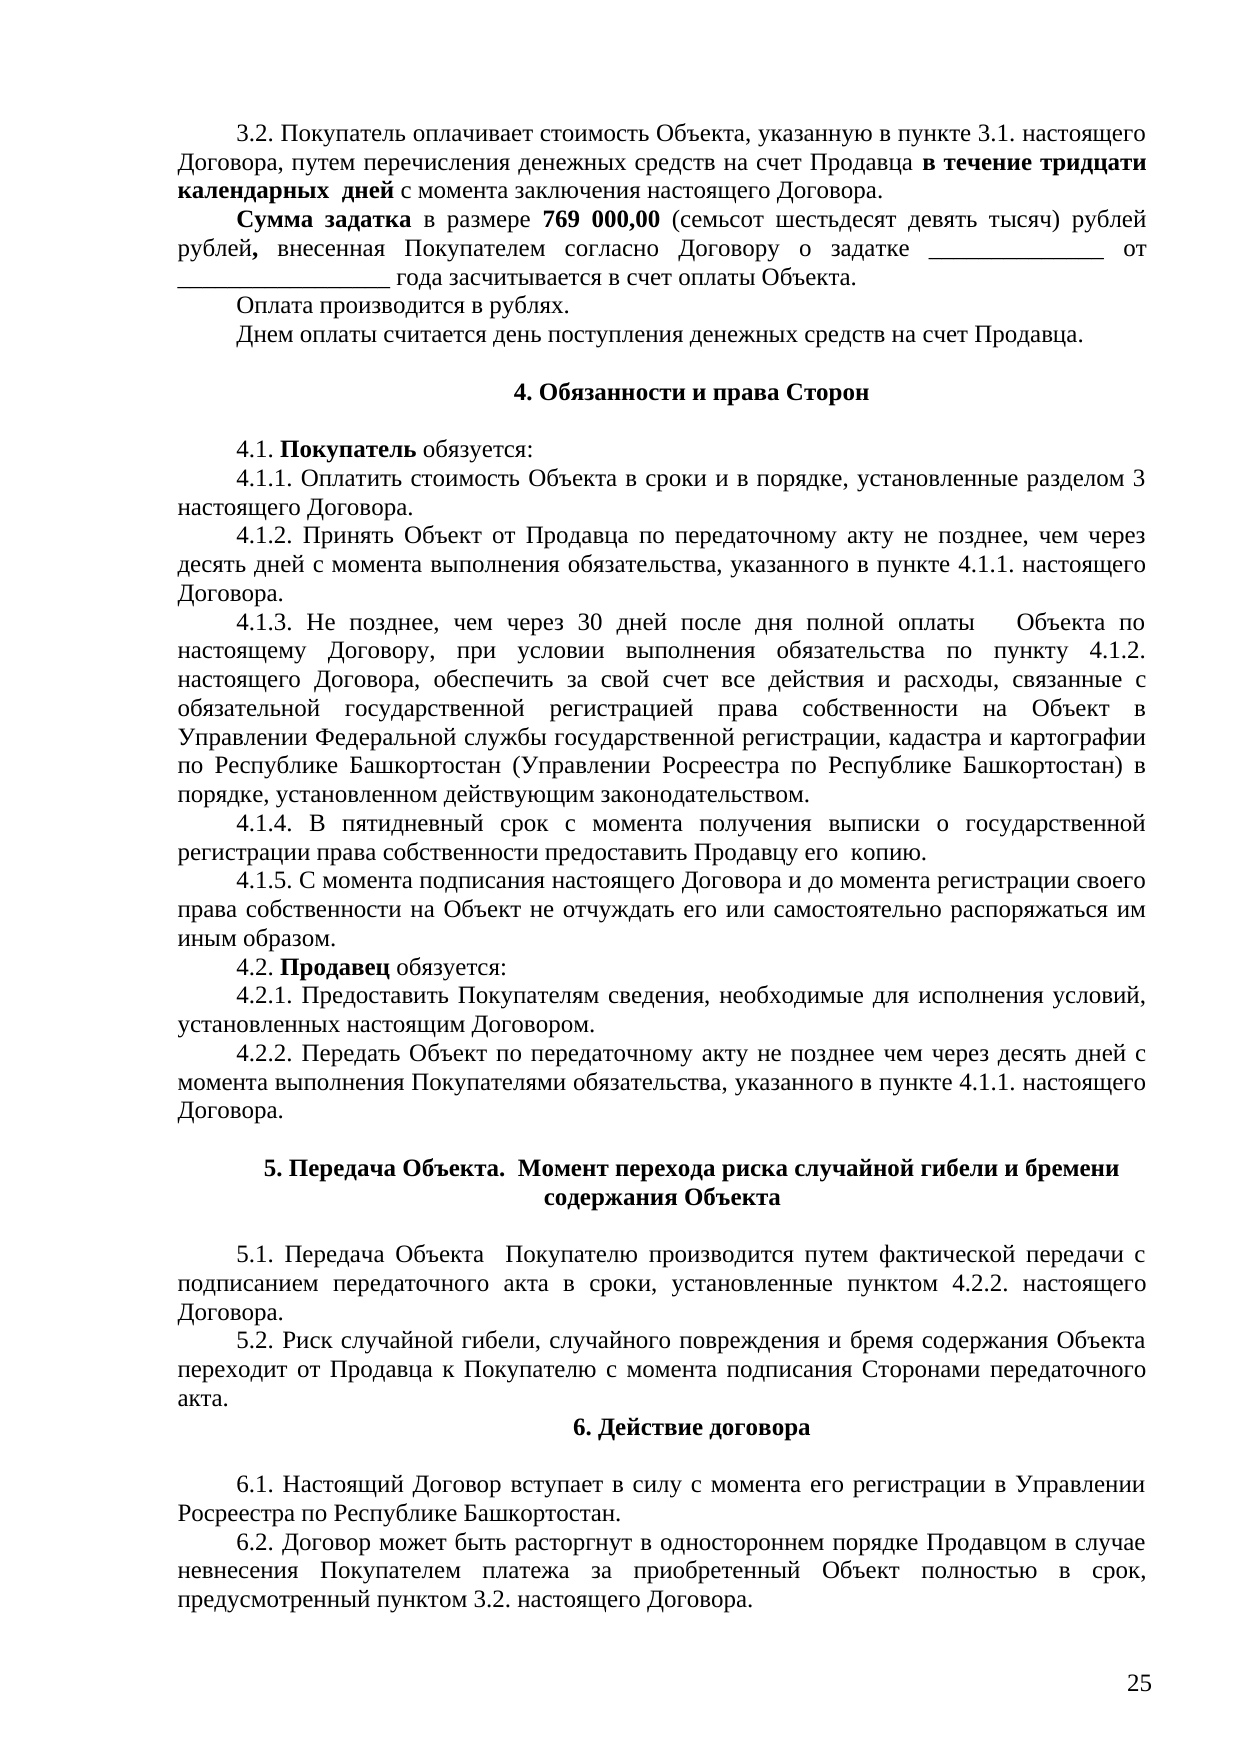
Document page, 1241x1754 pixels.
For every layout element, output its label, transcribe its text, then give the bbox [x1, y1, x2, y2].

text 4.1.1. Оплатить стоимость Объекта в сроки и в порядке, установленные разделом 3 настоящего Договора. [177, 463, 1147, 521]
text 5.1. Передача Объекта Покупателю производится путем фактической передачи с подписанием передаточного акта в сроки, установленные пунктом 4.2.2. настоящего Договора. [177, 1239, 1147, 1326]
text 4.1.3. Не позднее, чем через 30 дней после дня полной оплаты Объекта по настоящему Договору, при условии выполнения обязательства по пункту 4.1.2. настоящего Договора, обеспечить за свой счет все действия и расходы, связанные с обязательной государственной регистрацией права собственности на Объект в Управлении Федеральной службы государственной регистрации, кадастра и картографии по Республике Башкортостан (Управлении Росреестра по Республике Башкортостан) в порядке, установленном действующим законодательством. [177, 607, 1147, 808]
text Оплата производится в рублях. [177, 291, 1147, 319]
text 4.2.2. Передать Объект по передаточному акту не позднее чем через десять дней с момента выполнения Покупателями обязательства, указанного в пункте 4.1.1. настоящего Договора. [177, 1038, 1147, 1124]
text 6.2. Договор может быть расторгнут в одностороннем порядке Продавцом в случае невнесения Покупателем платежа за приобретенный Объект полностью в срок, предусмотренный пунктом 3.2. настоящего Договора. [177, 1527, 1147, 1613]
text Днем оплаты считается день поступления денежных средств на счет Продавца. [177, 319, 1147, 348]
text 4.1. Покупатель обязуется: [177, 434, 1147, 463]
text 5. Передача Объекта. Момент перехода риска случайной гибели и бремени содержания Объекта [177, 1153, 1147, 1211]
text Сумма задатка в размере 769 000,00 (семьсот шестьдесят девять тысяч) рублей рублей, внесенная Покупателем согласно Договору о задатке ______________ от _________________ года засчитывается в счет оплаты Объекта. [177, 204, 1147, 291]
text 4.2. Продавец обязуется: [177, 952, 1147, 981]
text 4.1.2. Принять Объект от Продавца по передаточному акту не позднее, чем через десять дней с момента выполнения обязательства, указанного в пункте 4.1.1. настоящего Договора. [177, 521, 1147, 607]
text 6.1. Настоящий Договор вступает в силу с момента его регистрации в Управлении Росреестра по Республике Башкортостан. [177, 1469, 1147, 1527]
text 5.2. Риск случайной гибели, случайного повреждения и бремя содержания Объекта переходит от Продавца к Покупателю с момента подписания Сторонами передаточного акта. [177, 1326, 1147, 1412]
text 4.1.4. В пятидневный срок с момента получения выписки о государственной регистрации права собственности предоставить Продавцу его копию. [177, 808, 1147, 866]
text 3.2. Покупатель оплачивает стоимость Объекта, указанную в пункте 3.1. настоящего Договора, путем перечисления денежных средств на счет Продавца в течение тридцати календарных дней с момента заключения настоящего Договора. [177, 118, 1147, 204]
text 4. Обязанности и права Сторон [177, 377, 1147, 406]
text 6. Действие договора [177, 1412, 1147, 1441]
text 4.2.1. Предоставить Покупателям сведения, необходимые для исполнения условий, установленных настоящим Договором. [177, 981, 1147, 1038]
text 4.1.5. С момента подписания настоящего Договора и до момента регистрации своего права собственности на Объект не отчуждать его или самостоятельно распоряжаться им иным образом. [177, 866, 1147, 952]
